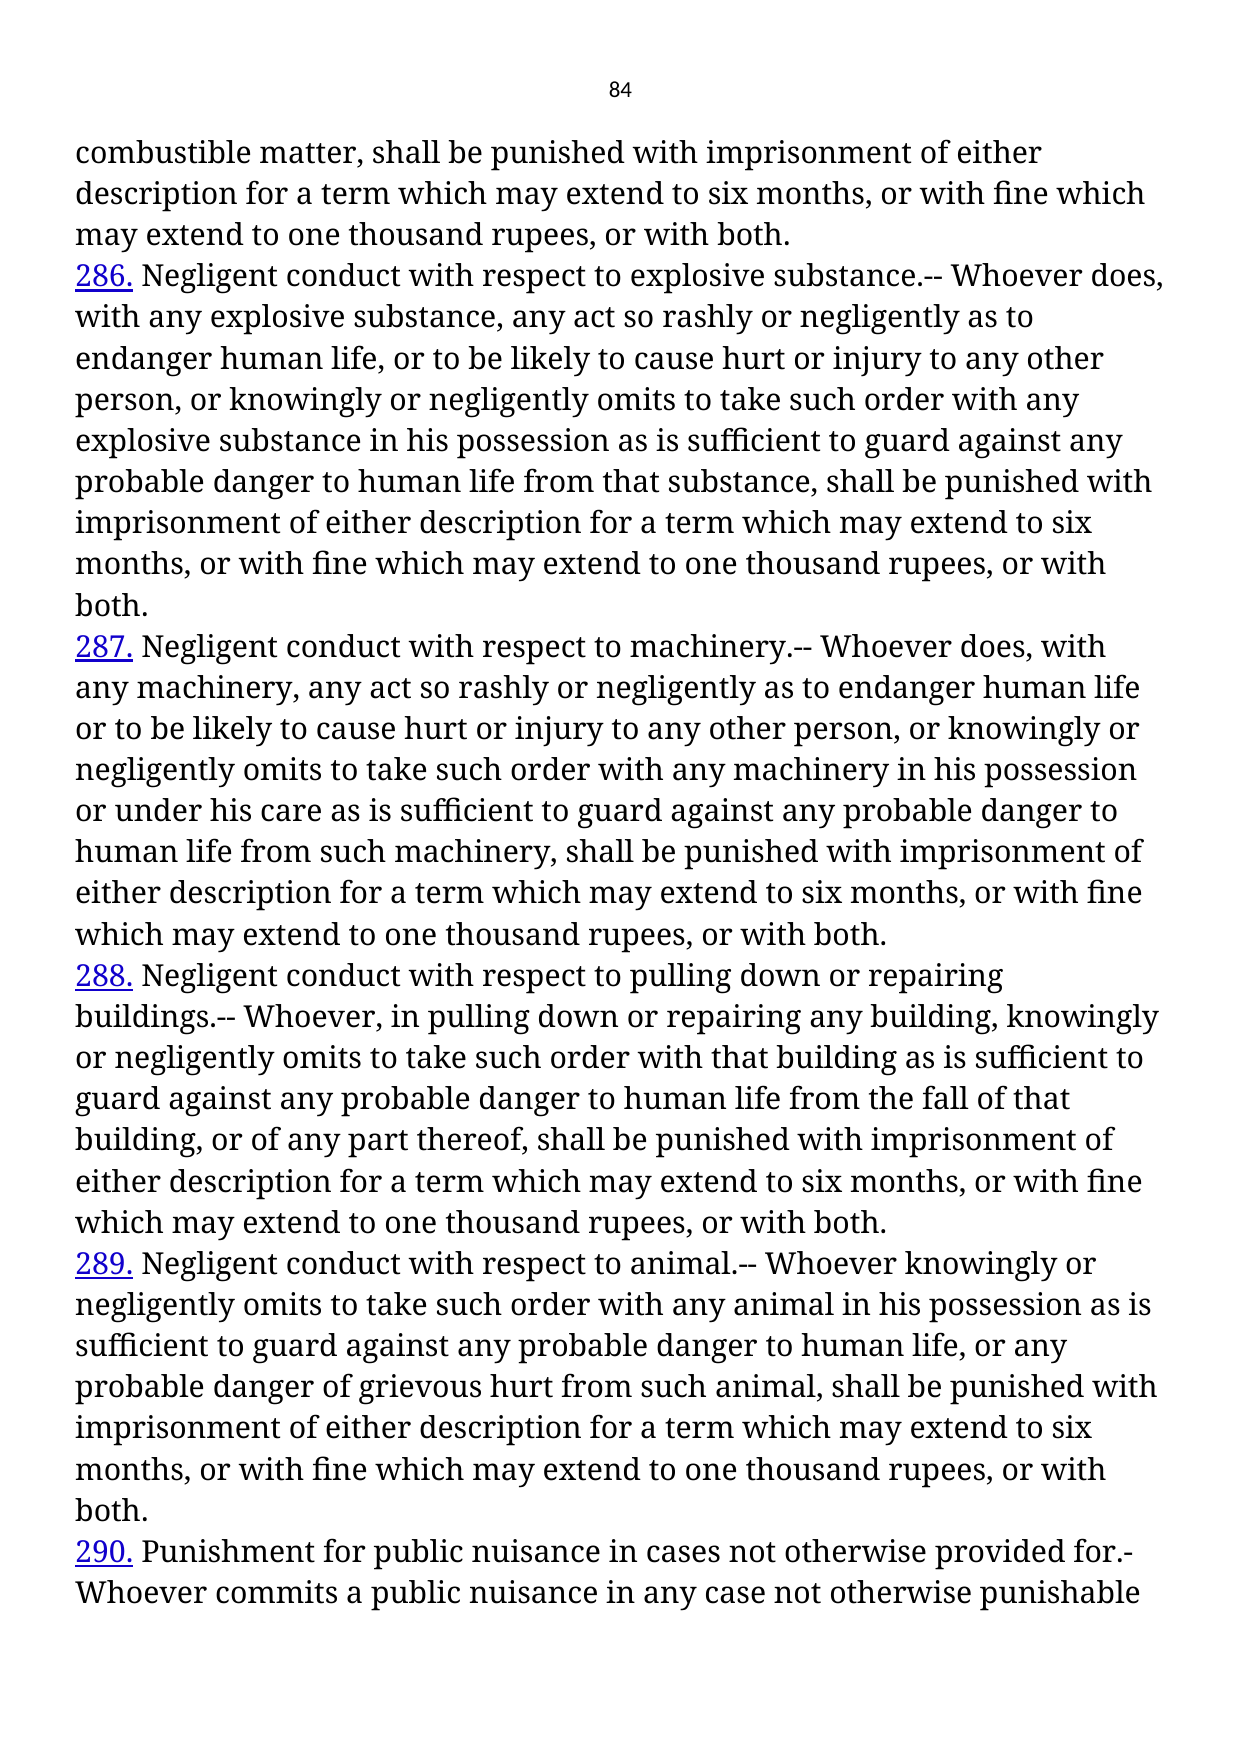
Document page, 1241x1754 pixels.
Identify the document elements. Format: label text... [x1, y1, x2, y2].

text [75, 1530, 1165, 1612]
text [75, 131, 1165, 254]
text 286. Negligent conduct with respect to explosive substance.-- Whoever does, with any explosive substance, any act so rashly or negligently as to endanger human life, or to be likely to cause hurt or injury to any other person, or knowingly or negligently omits to take such order with any explosive substance in his possession as is sufficient to guard against any probable danger to human life from that substance, shall be punished with imprisonment of either description for a term which may extend to six months, or with fine which may extend to one thousand rupees, or with both. [75, 254, 1165, 625]
text 287. Negligent conduct with respect to machinery.-- Whoever does, with any machinery, any act so rashly or negligently as to endanger human life or to be likely to cause hurt or injury to any other person, or knowingly or negligently omits to take such order with any machinery in his possession or under his care as is sufficient to guard against any probable danger to human life from such machinery, shall be punished with imprisonment of either description for a term which may extend to six months, or with fine which may extend to one thousand rupees, or with both. [75, 625, 1165, 954]
text 289. Negligent conduct with respect to animal.-- Whoever knowingly or negligently omits to take such order with any animal in his possession as is sufficient to guard against any probable danger to human life, or any probable danger of grievous hurt from such animal, shall be punished with imprisonment of either description for a term which may extend to six months, or with fine which may extend to one thousand rupees, or with both. [75, 1242, 1165, 1530]
text 288. Negligent conduct with respect to pulling down or repairing buildings.-- Whoever, in pulling down or repairing any building, knowingly or negligently omits to take such order with that building as is sufficient to guard against any probable danger to human life from the fall of that building, or of any part thereof, shall be punished with imprisonment of either description for a term which may extend to six months, or with fine which may extend to one thousand rupees, or with both. [75, 954, 1165, 1242]
